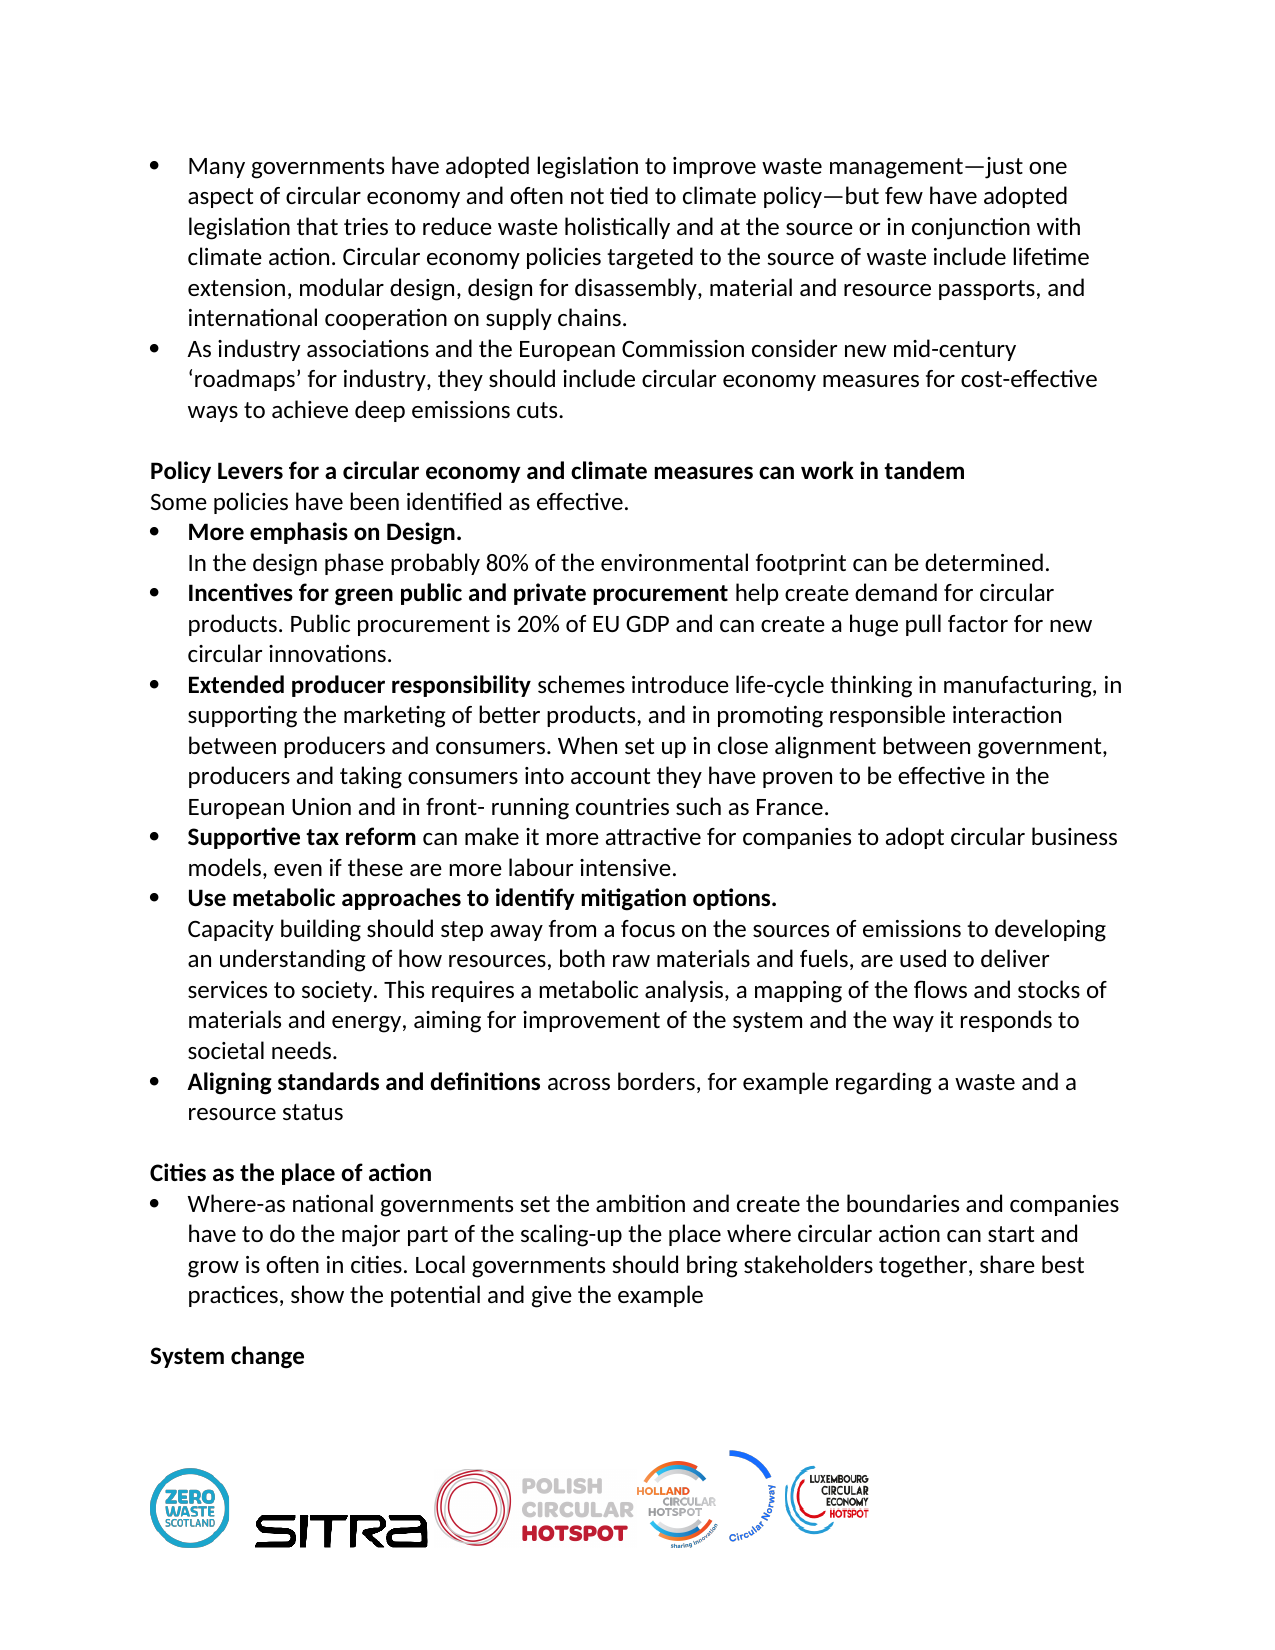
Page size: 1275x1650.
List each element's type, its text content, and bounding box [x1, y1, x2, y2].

list Extended producer responsibility schemes introduce life-cycle thinking in manufacturing, in supporting the marketing of better products, and in promoting responsible interaction between producers and consumers. When set up in close alignment between government, producers and taking consumers into account they have proven to be effective in the European Union and in front- running countries such as France. [150, 669, 1125, 821]
list Use metabolic approaches to identify mitigation options. [150, 882, 1125, 913]
picture [723, 1445, 900, 1548]
picture [150, 1468, 230, 1548]
picture [254, 1514, 428, 1548]
list Where-as national governments set the ambition and create the boundaries and companies have to do the major part of the scaling-up the place where circular action can start and grow is often in cities. Local governments should bring stakeholders together, share best practices, show the potential and give the example [150, 1188, 1125, 1310]
list As industry associations and the European Commission consider new mid-century ‘roadmaps’ for industry, they should include circular economy measures for cost-effective ways to achieve deep emissions cuts. [150, 333, 1125, 425]
list Capacity building should step away from a focus on the sources of emissions to developing an understanding of how resources, both raw materials and fuels, are used to deliver services to society. This requires a metabolic analysis, a mapping of the flows and stocks of materials and energy, aiming for improvement of the system and the way it responds to societal needs. [187, 913, 1125, 1066]
list Aligning standards and definitions across borders, for example regarding a waste and a resource status [150, 1066, 1125, 1127]
text Policy Levers for a circular economy and climate measures can work in tandem [150, 455, 1125, 486]
picture [434, 1469, 638, 1548]
text In the design phase probably 80% of the environmental footprint can be determined. [150, 547, 1125, 577]
text Cities as the place of action [150, 1157, 1125, 1188]
list More emphasis on Design. [150, 516, 1125, 547]
list Many governments have adopted legislation to improve waste management—just one aspect of circular economy and often not tied to climate policy—but few have adopted legislation that tries to reduce waste holistically and at the source or in conjunction with climate action. Circular economy policies targeted to the source of waste include lifetime extension, modular design, design for disassembly, material and resource passports, and international cooperation on supply chains. [150, 150, 1125, 333]
list Incentives for green public and private procurement help create demand for circular products. Public procurement is 20% of EU GDP and can create a huge pull factor for new circular innovations. [150, 577, 1125, 669]
text Some policies have been identified as effective. [150, 486, 1125, 516]
text System change [150, 1340, 1125, 1371]
list Supportive tax reform can make it more attractive for companies to adopt circular business models, even if these are more labour intensive. [150, 821, 1125, 882]
